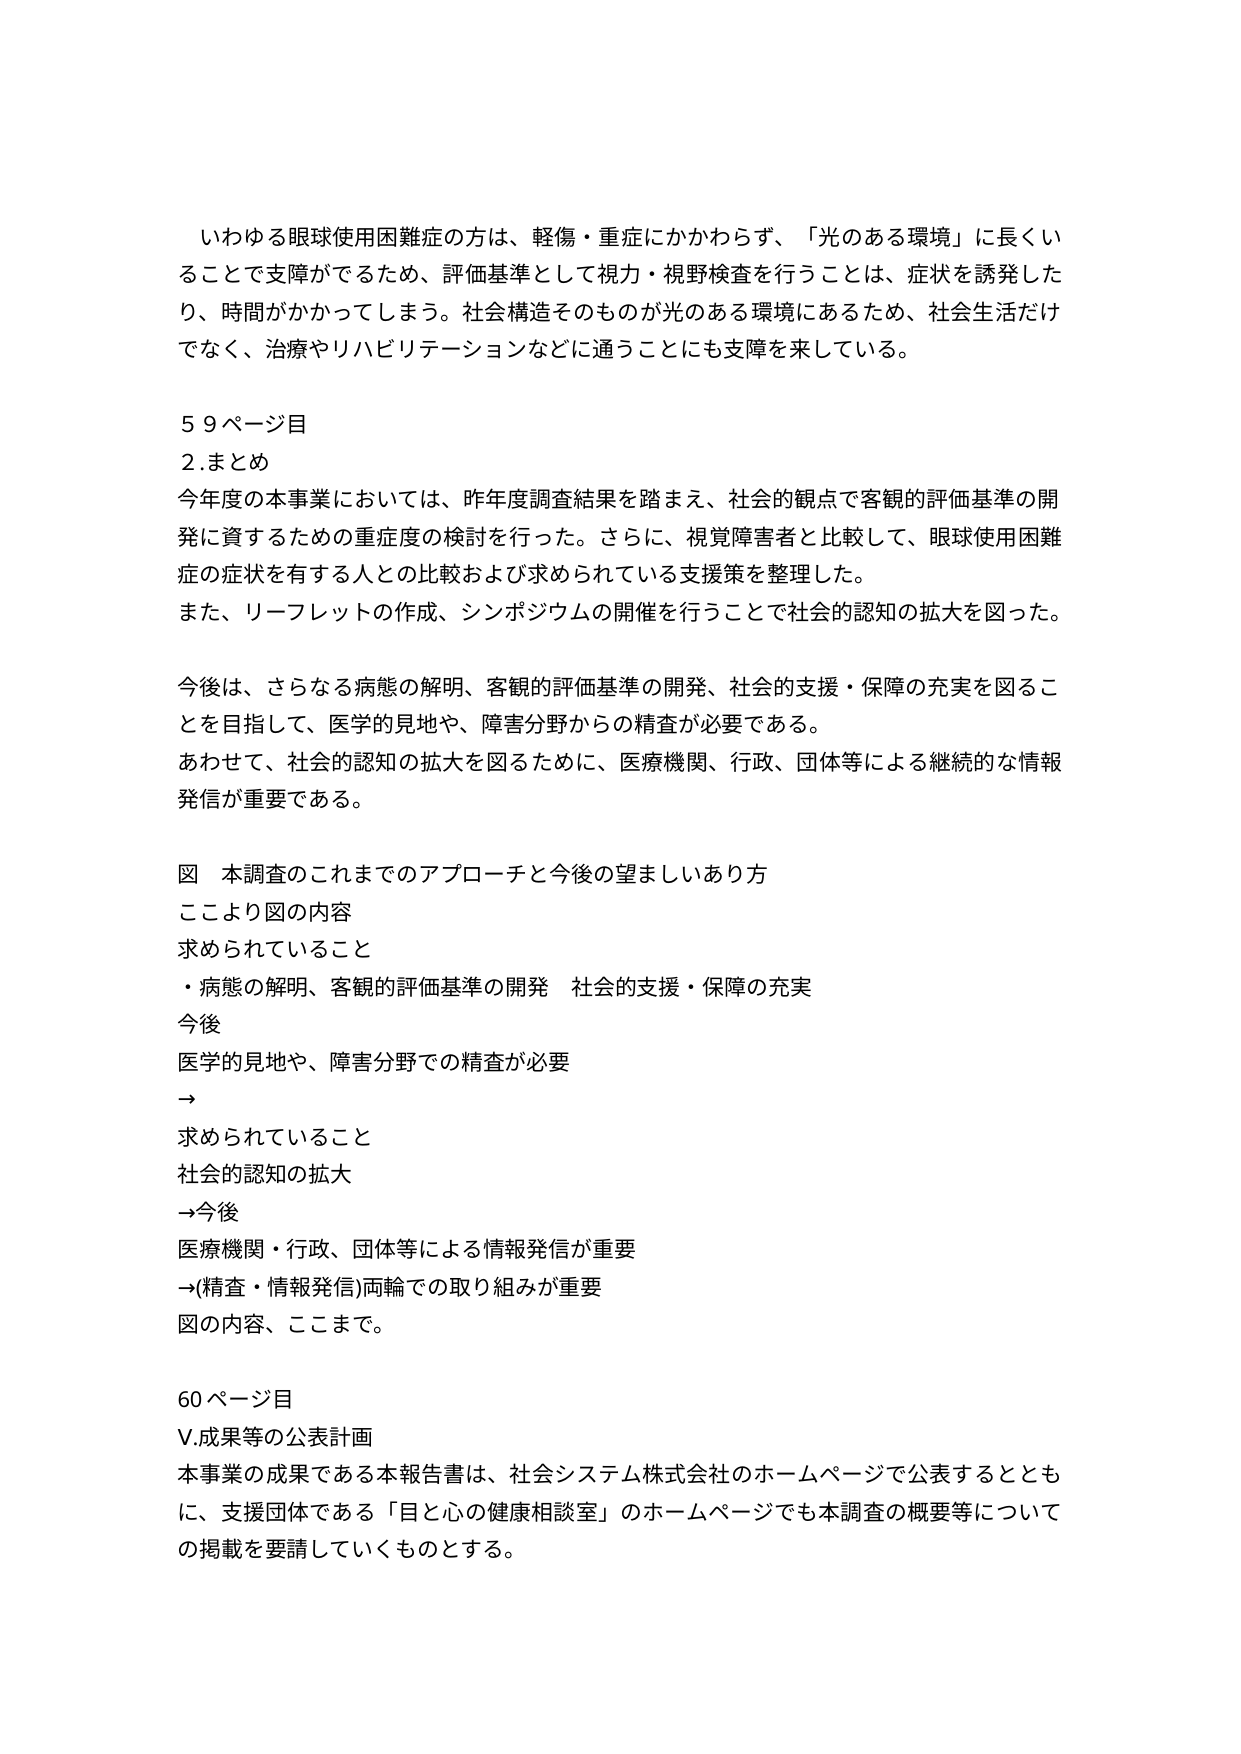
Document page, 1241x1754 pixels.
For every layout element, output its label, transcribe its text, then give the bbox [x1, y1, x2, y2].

text (精査・情報発信)両輪での取り組みが重要 [177, 1267, 1063, 1304]
text 今後 [177, 1192, 1063, 1229]
text 医学的見地や、障害分野での精査が必要 [177, 1042, 1063, 1079]
text ・病態の解明、客観的評価基準の開発 社会的支援・保障の充実 [177, 967, 1063, 1004]
text ２.まとめ [177, 442, 1063, 479]
text 今後は、さらなる病態の解明、客観的評価基準の開発、社会的支援・保障の充実を図ることを目指して、医学的見地や、障害分野からの精査が必要である。 [177, 667, 1063, 742]
text Ⅴ.成果等の公表計画 [177, 1417, 1063, 1454]
text 今後 [177, 1004, 1063, 1042]
text 医療機関・行政、団体等による情報発信が重要 [177, 1229, 1063, 1267]
text 本事業の成果である本報告書は、社会システム株式会社のホームページで公表するとともに、支援団体である「目と心の健康相談室」のホームページでも本調査の概要等についての掲載を要請していくものとする。 [177, 1454, 1063, 1567]
text いわゆる眼球使用困難症の方は、軽傷・重症にかかわらず、「光のある環境」に長くいることで支障がでるため、評価基準として視力・視野検査を行うことは、症状を誘発したり、時間がかかってしまう。社会構造そのものが光のある環境にあるため、社会生活だけでなく、治療やリハビリテーションなどに通うことにも支障を来している。 [177, 217, 1063, 367]
text また、リーフレットの作成、シンポジウムの開催を行うことで社会的認知の拡大を図った。 [177, 592, 1063, 629]
text 求められていること [177, 1117, 1063, 1154]
text ここより図の内容 [177, 892, 1063, 929]
text あわせて、社会的認知の拡大を図るために、医療機関、行政、団体等による継続的な情報発信が重要である。 [177, 742, 1063, 817]
text 図の内容、ここまで。 [177, 1304, 1063, 1342]
text 今年度の本事業においては、昨年度調査結果を踏まえ、社会的観点で客観的評価基準の開発に資するための重症度の検討を行った。さらに、視覚障害者と比較して、眼球使用困難症の症状を有する人との比較および求められている支援策を整理した。 [177, 479, 1063, 592]
text 社会的認知の拡大 [177, 1154, 1063, 1192]
text 図 本調査のこれまでのアプローチと今後の望ましいあり方 [177, 854, 1063, 892]
text 60ページ目 [177, 1379, 1063, 1417]
text 求められていること [177, 929, 1063, 967]
text ５９ページ目 [177, 404, 1063, 442]
